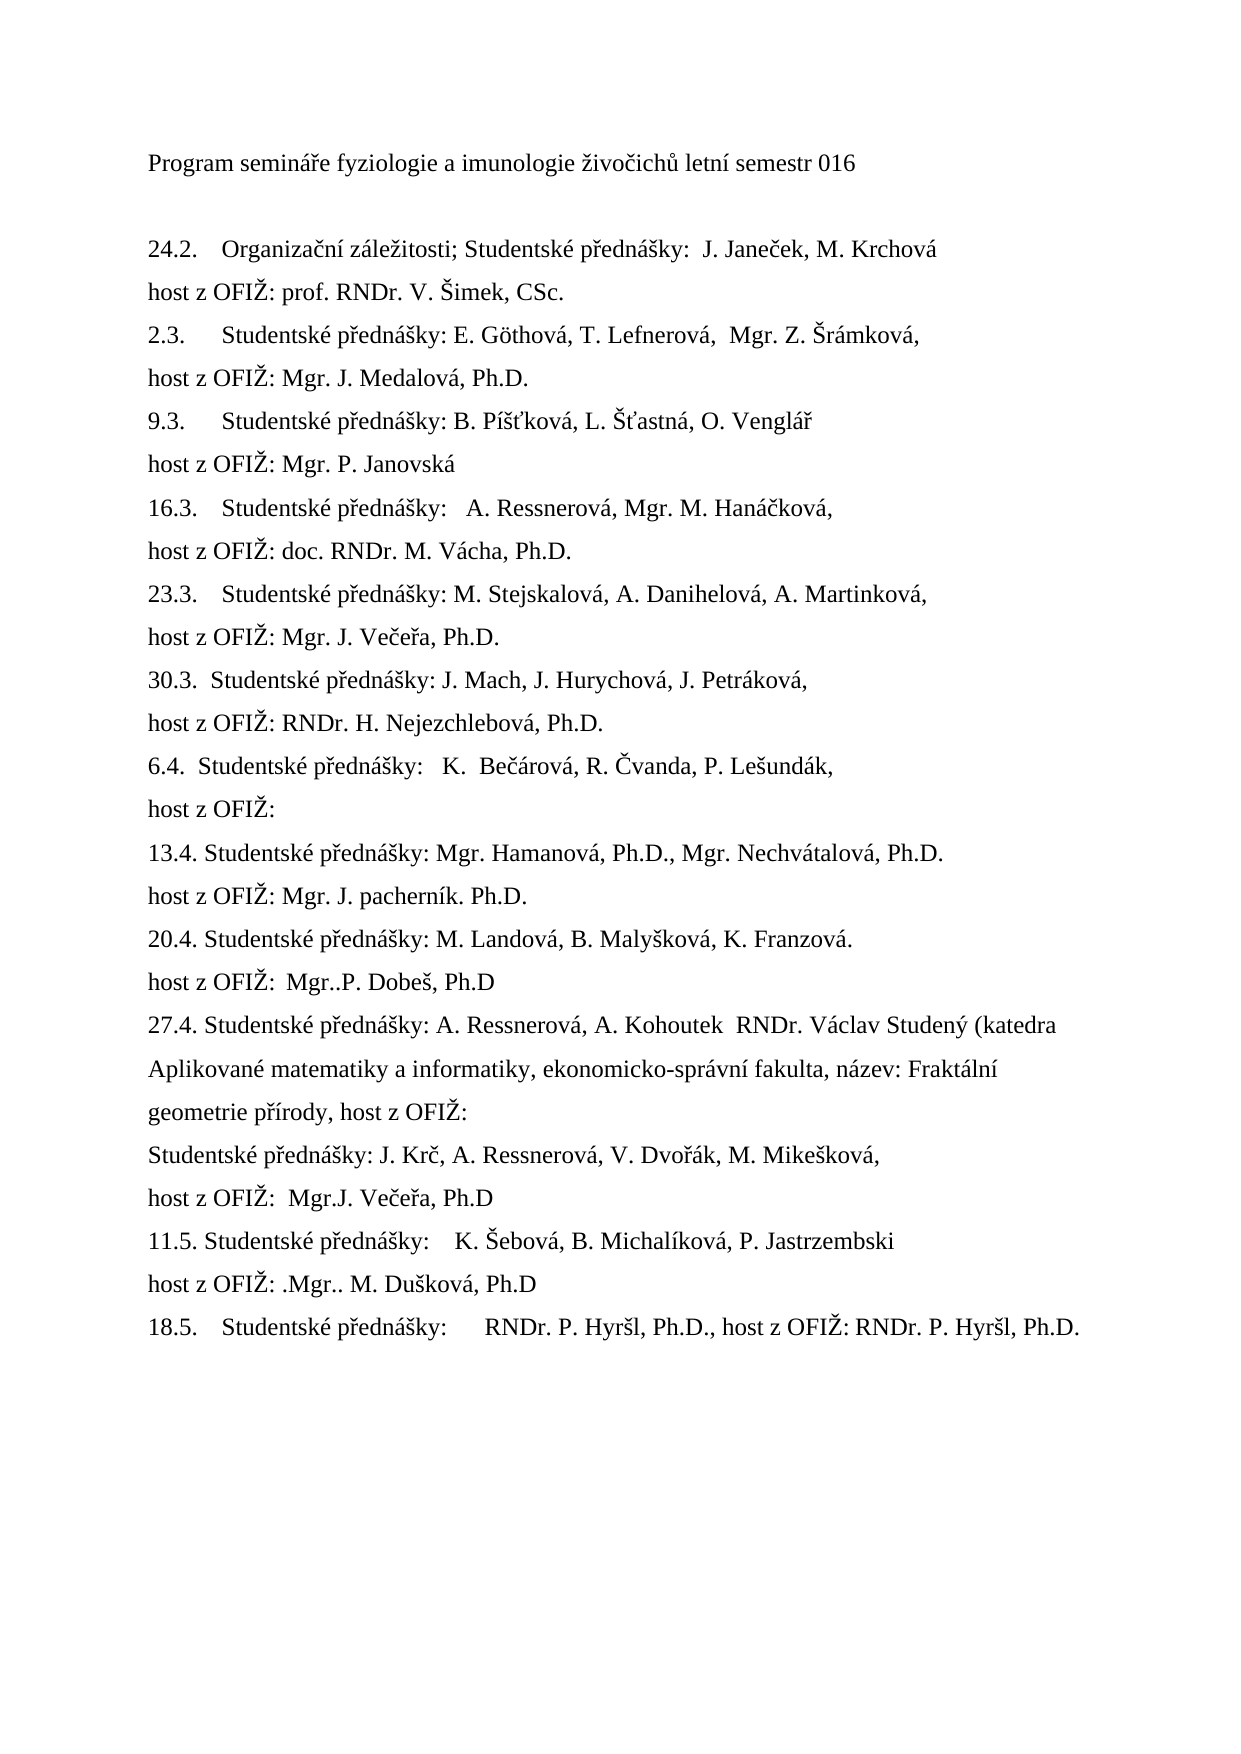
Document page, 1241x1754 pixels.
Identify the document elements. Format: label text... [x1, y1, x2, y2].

text Studentské přednášky: J. Krč, A. Ressnerová, V. Dvořák, M. Mikešková, host z OFIŽ: Mgr.J. Večeřa, Ph.D [148, 1140, 1093, 1212]
text 9.3. Studentské přednášky: B. Píšťková, L. Šťastná, O. Venglář host z OFIŽ: Mgr. P. Janovská [148, 406, 1093, 478]
text Program semináře fyziologie a imunologie živočichů letní semestr 016 [148, 148, 1093, 176]
text 23.3. Studentské přednášky: M. Stejskalová, A. Danihelová, A. Martinková, host z OFIŽ: Mgr. J. Večeřa, Ph.D. [148, 579, 1093, 651]
text 11.5. Studentské přednášky: K. Šebová, B. Michalíková, P. Jastrzembski host z OFIŽ: .Mgr.. M. Dušková, Ph.D [148, 1226, 1093, 1298]
text 2.3. Studentské přednášky: E. Göthová, T. Lefnerová, Mgr. Z. Šrámková, host z OFIŽ: Mgr. J. Medalová, Ph.D. [148, 320, 1093, 392]
text 13.4. Studentské přednášky: Mgr. Hamanová, Ph.D., Mgr. Nechvátalová, Ph.D. host z OFIŽ: Mgr. J. pacherník. Ph.D. [148, 838, 1093, 909]
text 6.4. Studentské přednášky: K. Bečárová, R. Čvanda, P. Lešundák, host z OFIŽ: [148, 751, 1093, 823]
text 16.3. Studentské přednášky: A. Ressnerová, Mgr. M. Hanáčková, [148, 493, 1093, 521]
text 24.2. Organizační záležitosti; Studentské přednášky: J. Janeček, M. Krchová [148, 234, 1093, 263]
text 20.4. Studentské přednášky: M. Landová, B. Malyšková, K. Franzová. host z OFIŽ: Mgr..P. Dobeš, Ph.D [148, 924, 1093, 996]
text 30.3. Studentské přednášky: J. Mach, J. Hurychová, J. Petráková, host z OFIŽ: RNDr. H. Nejezchlebová, Ph.D. [148, 665, 1093, 737]
text host z OFIŽ: prof. RNDr. V. Šimek, CSc. [148, 277, 1093, 306]
text 27.4. Studentské přednášky: A. Ressnerová, A. Kohoutek RNDr. Václav Studený (katedra Aplikované matematiky a informatiky, ekonomicko-správní fakulta, název: Fraktální geometrie přírody, host z OFIŽ: [148, 1011, 1093, 1126]
text host z OFIŽ: doc. RNDr. M. Vácha, Ph.D. [148, 536, 1093, 564]
text 18.5. Studentské přednášky: RNDr. P. Hyršl, Ph.D., host z OFIŽ: RNDr. P. Hyršl, Ph.D. [148, 1312, 1093, 1341]
